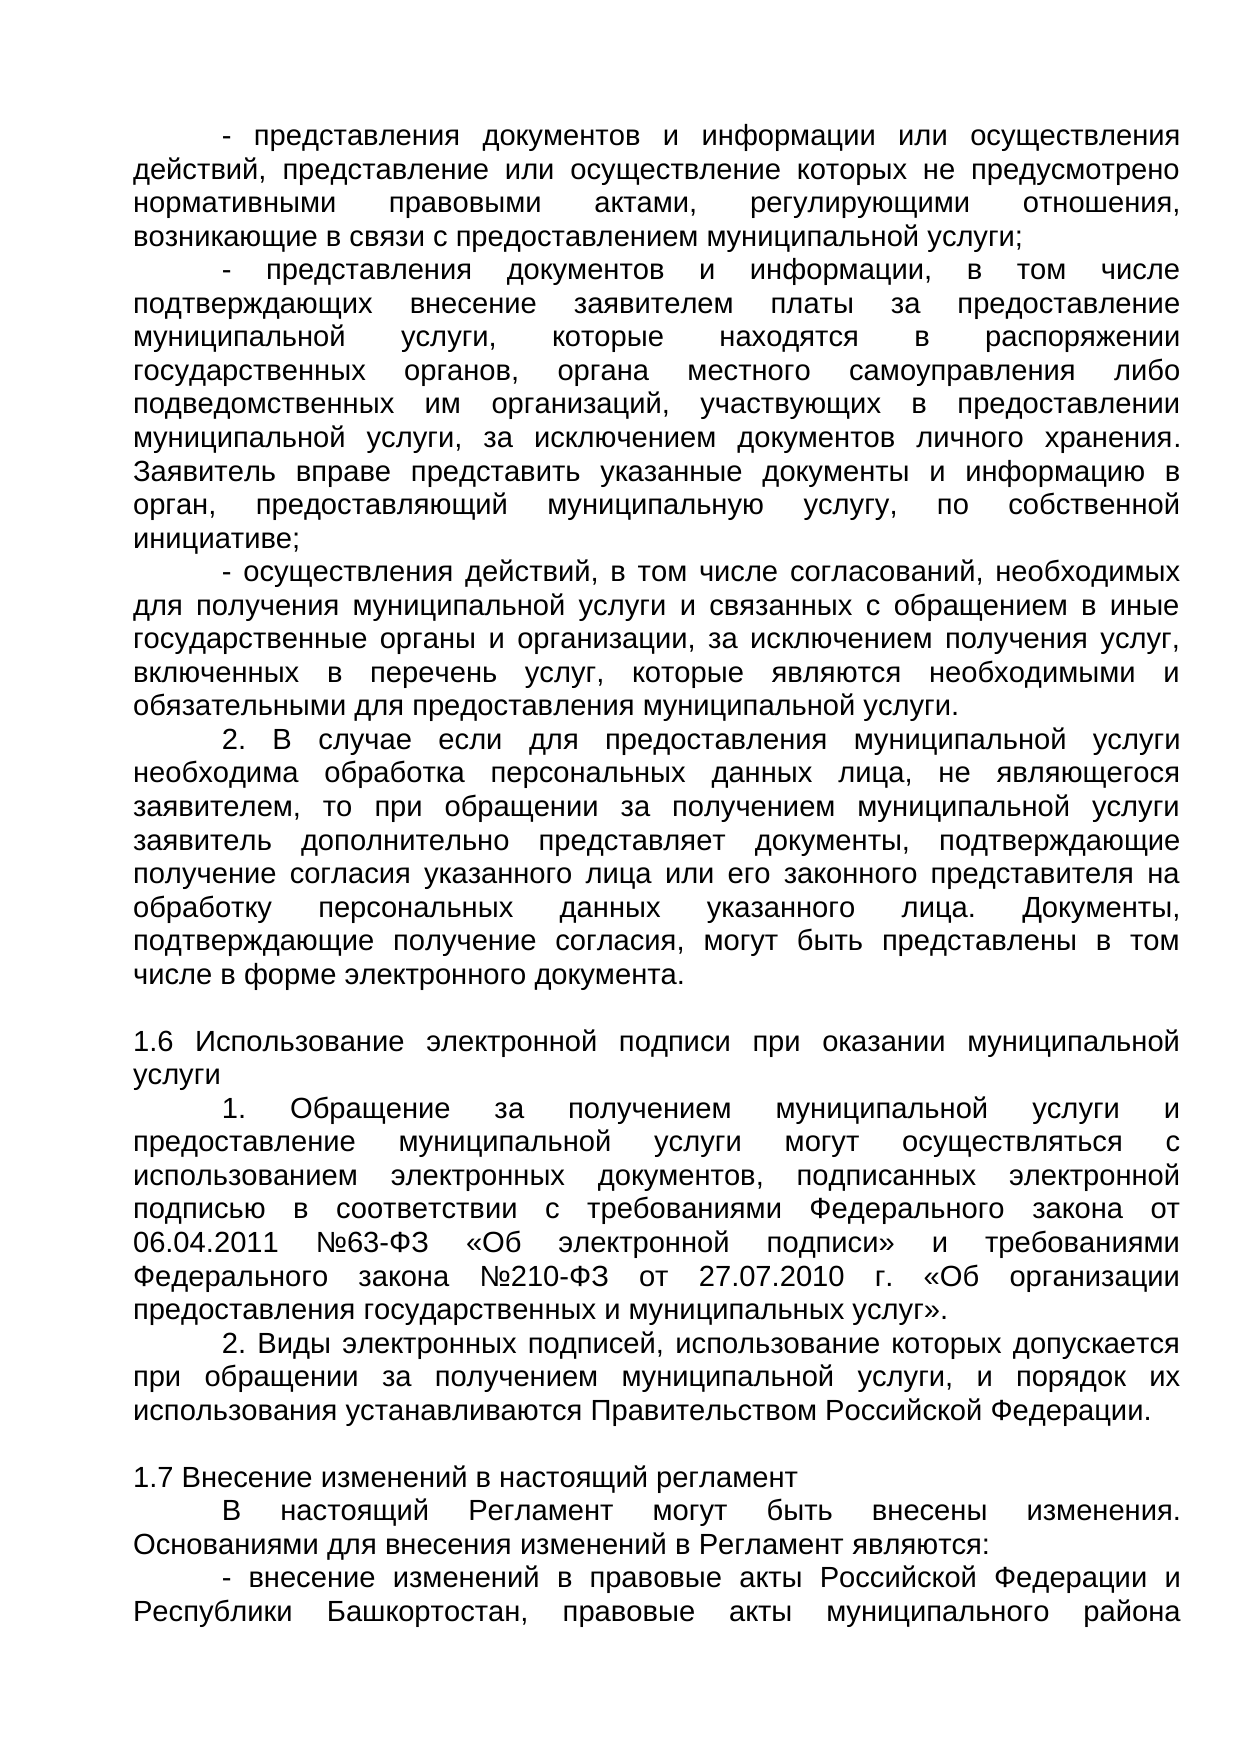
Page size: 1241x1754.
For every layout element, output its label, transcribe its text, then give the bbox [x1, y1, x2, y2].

text 2. Виды электронных подписей, использование которых допускается при обращении за получением муниципальной услуги, и порядок их использования устанавливаются Правительством Российской Федерации. [133, 1326, 1181, 1426]
text - представления документов и информации, в том числе подтверждающих внесение заявителем платы за предоставление муниципальной услуги, которые находятся в распоряжении государственных органов, органа местного самоуправления либо подведомственных им организаций, участвующих в предоставлении муниципальной услуги, за исключением документов личного хранения. Заявитель вправе представить указанные документы и информацию в орган, предоставляющий муниципальную услугу, по собственной инициативе; [133, 252, 1181, 554]
text - осуществления действий, в том числе согласований, необходимых для получения муниципальной услуги и связанных с обращением в иные государственные органы и организации, за исключением получения услуг, включенных в перечень услуг, которые являются необходимыми и обязательными для предоставления муниципальной услуги. [133, 554, 1181, 722]
list 1.7 Внесение изменений в настоящий регламент [133, 1460, 1181, 1493]
text В настоящий Регламент могут быть внесены изменения. Основаниями для внесения изменений в Регламент являются: [133, 1493, 1181, 1560]
list 1.6 Использование электронной подписи при оказании муниципальной услуги [133, 1024, 1181, 1091]
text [133, 1560, 1181, 1627]
text - представления документов и информации или осуществления действий, представление или осуществление которых не предусмотрено нормативными правовыми актами, регулирующими отношения, возникающие в связи с предоставлением муниципальной услуги; [133, 118, 1181, 252]
text 2. В случае если для предоставления муниципальной услуги необходима обработка персональных данных лица, не являющегося заявителем, то при обращении за получением муниципальной услуги заявитель дополнительно представляет документы, подтверждающие получение согласия указанного лица или его законного представителя на обработку персональных данных указанного лица. Документы, подтверждающие получение согласия, могут быть представлены в том числе в форме электронного документа. [133, 722, 1181, 990]
text 1. Обращение за получением муниципальной услуги и предоставление муниципальной услуги могут осуществляться с использованием электронных документов, подписанных электронной подписью в соответствии с требованиями Федерального закона от 06.04.2011 №63-ФЗ «Об электронной подписи» и требованиями Федерального закона №210-ФЗ от 27.07.2010 г. «Об организации предоставления государственных и муниципальных услуг». [133, 1091, 1181, 1326]
